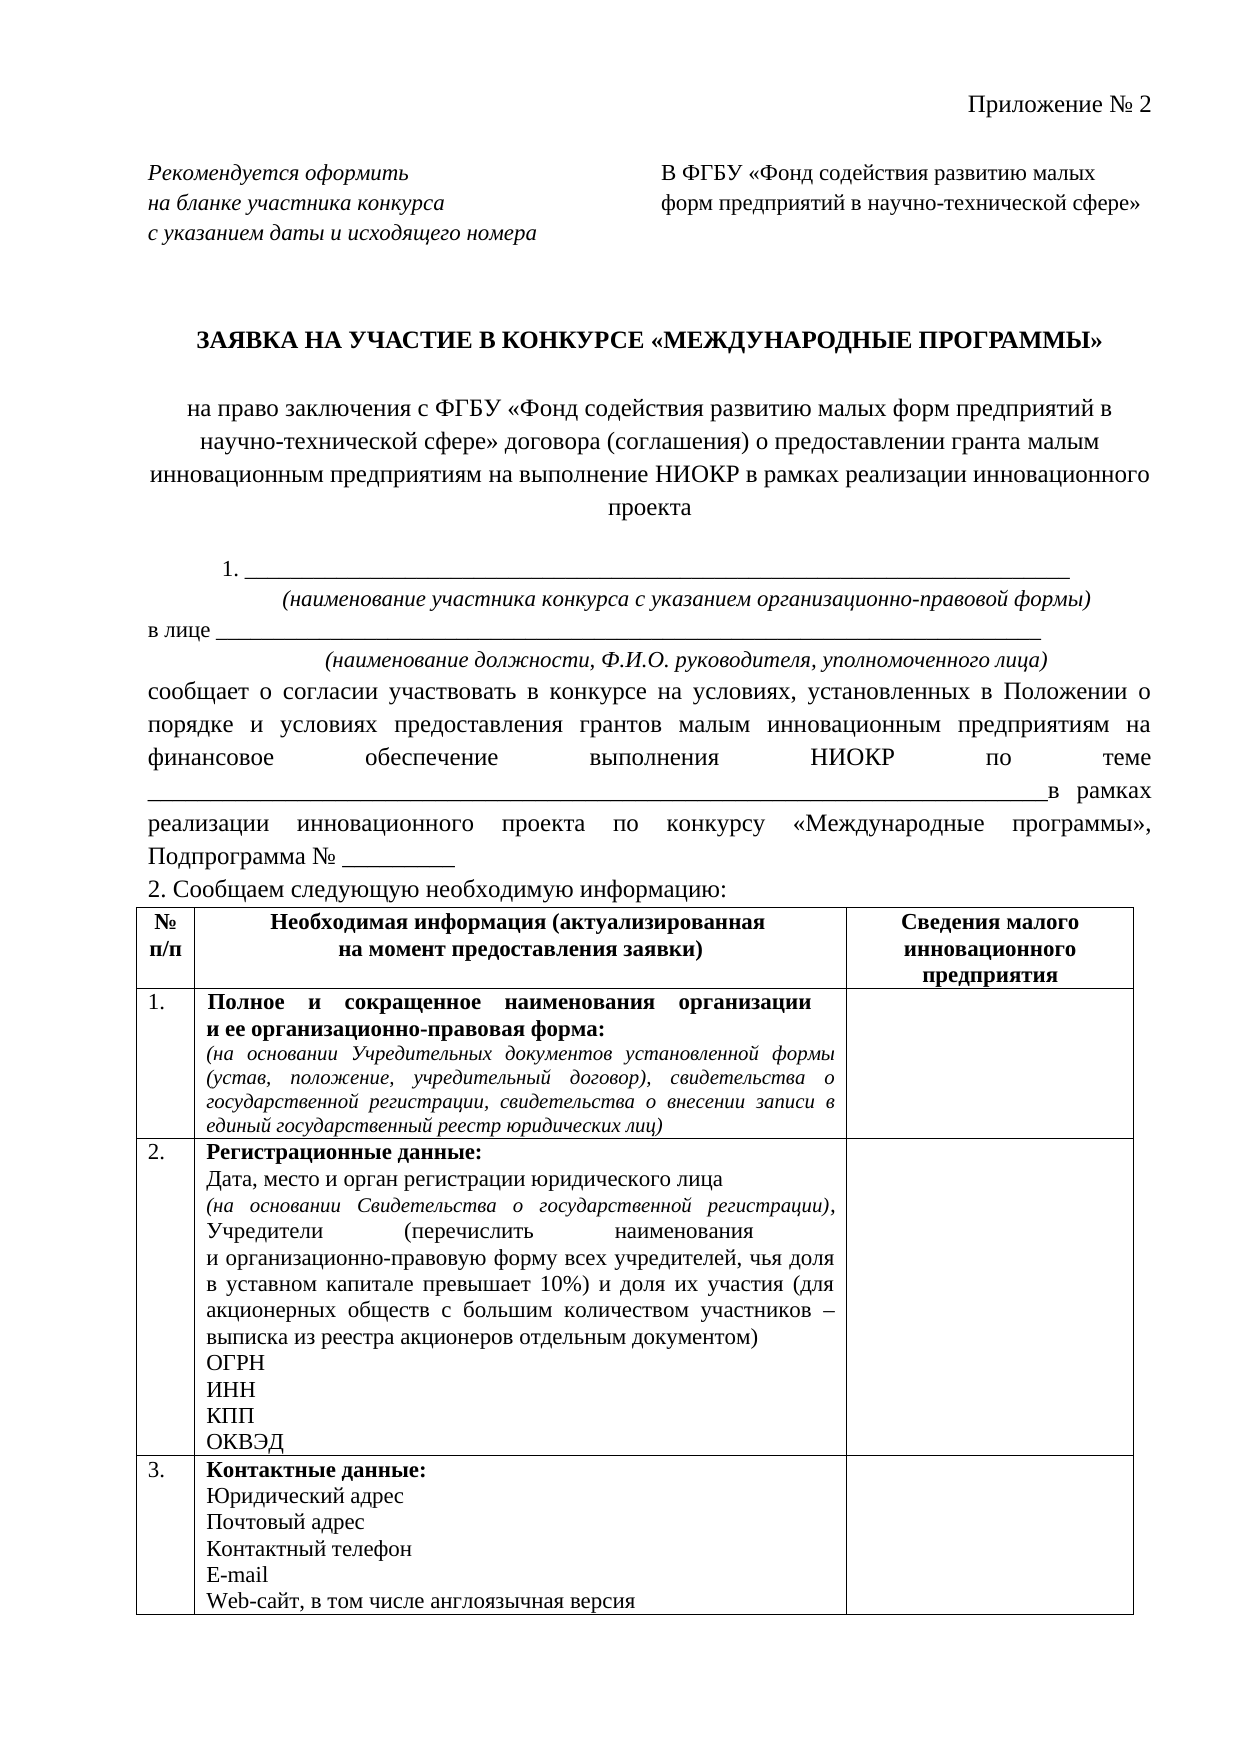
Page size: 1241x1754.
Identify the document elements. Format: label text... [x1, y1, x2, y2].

text 2. Сообщаем следующую необходимую информацию: [148, 874, 1152, 903]
text в лице ________________________________________________________________________ [148, 616, 1152, 642]
text Приложение № 2 [148, 89, 1152, 117]
table_cell [847, 1139, 1133, 1455]
text 1. ________________________________________________________________________ [148, 555, 1152, 582]
table_cell [847, 989, 1133, 1137]
table_header № п/п [137, 908, 194, 987]
table_header Рекомендуется оформить на бланке участника конкурса с указанием даты и исходящего номера [136, 159, 649, 292]
subtitle ЗАЯВКА НА УЧАСТИЕ В КОНКУРСЕ «МЕЖДУНАРОДНЫЕ ПРОГРАММЫ» [148, 325, 1152, 354]
table_header Сведения малого инновационного предприятия [847, 908, 1133, 987]
table_cell Полное и сокращенное наименования организации и ее организационно-правовая форма: (на основании Учредительных документов установленной формы (устав, положение, учредительный договор), свидетельства о государственной регистрации, свидетельства о внесении записи в единый государственный реестр юридических лиц) [195, 989, 846, 1137]
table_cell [195, 1456, 846, 1614]
text (наименование должности, Ф.И.О. руководителя, уполномоченного лица) [148, 646, 1152, 672]
table_cell Регистрационные данные: Дата, место и орган регистрации юридического лица (на основании Свидетельства о государственной регистрации), Учредители (перечислить наименования и организационно-правовую форму всех учредителей, чья доля в уставном капитале превышает 10%) и доля их участия (для акционерных обществ с большим количеством участников – выписка из реестра акционеров отдельным документом) ОГРН ИНН КПП ОКВЭД [195, 1139, 846, 1455]
table_cell [137, 1456, 194, 1614]
text на право заключения с ФГБУ «Фонд содействия развитию малых форм предприятий в научно-технической сфере» договора (соглашения) о предоставлении гранта малым инновационным предприятиям на выполнение НИОКР в рамках реализации инновационного проекта [148, 393, 1152, 521]
table_header Необходимая информация (актуализированная на момент предоставления заявки) [195, 908, 846, 987]
table_cell [137, 1139, 194, 1455]
text (наименование участника конкурса с указанием организационно-правовой формы) [148, 586, 1152, 612]
text сообщает о согласии участвовать в конкурсе на условиях, установленных в Положении о порядке и условиях предоставления грантов малым инновационным предприятиям на финансовое обеспечение выполнения НИОКР по теме ________________________________________________________________________в рамках реализации инновационного проекта по конкурсу «Международные программы», Подпрограмма № _________ [148, 676, 1152, 870]
table_header В ФГБУ «Фонд содействия развитию малых форм предприятий в научно-технической сфере» [650, 159, 1163, 292]
table_cell [137, 989, 194, 1137]
table_cell [847, 1456, 1133, 1614]
